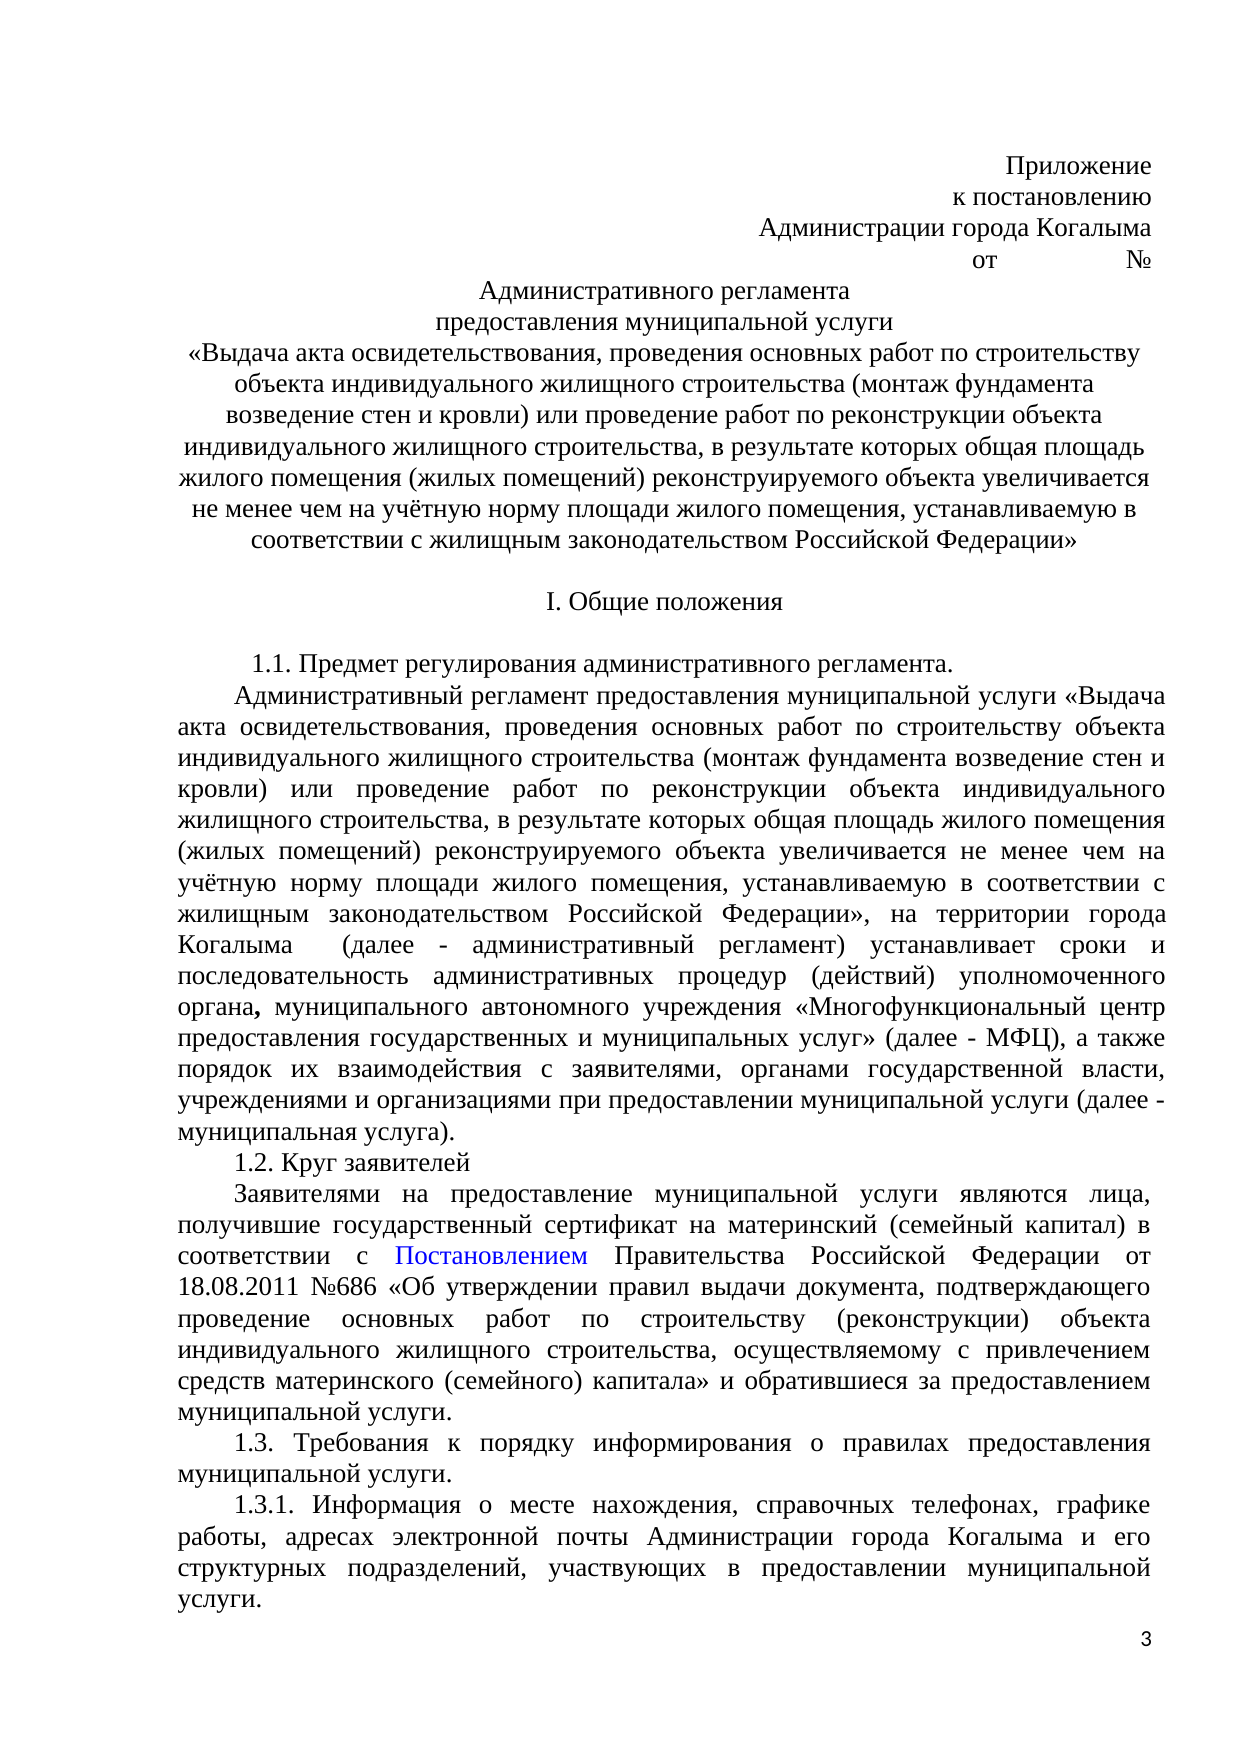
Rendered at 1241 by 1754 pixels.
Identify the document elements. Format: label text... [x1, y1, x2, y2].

title Административный регламент предоставления муниципальной услуги «Выдача акта освидетельствования, проведения основных работ по строительству объекта индивидуального жилищного строительства (монтаж фундамента возведение стен и кровли) или проведение работ по реконструкции объекта индивидуального жилищного строительства, в результате которых общая площадь жилого помещения (жилых помещений) реконструируемого объекта увеличивается не менее чем на учётную норму площади жилого помещения, устанавливаемую в соответствии с жилищным законодательством Российской Федерации», на территории города Когалыма (далее - административный регламент) устанавливает сроки и последовательность административных процедур (действий) уполномоченного органа, муниципального автономного учреждения «Многофункциональный центр предоставления государственных и муниципальных услуг» (далее - МФЦ), а также порядок их взаимодействия с заявителями, органами государственной власти, учреждениями и организациями при предоставлении муниципальной услуги (далее - муниципальная услуга). [177, 679, 1167, 1146]
text Приложение [177, 149, 1152, 180]
text от № [177, 243, 1152, 274]
text Заявителями на предоставление муниципальной услуги являются лица, получившие государственный сертификат на материнский (семейный капитал) в соответствии с Постановлением Правительства Российской Федерации от 18.08.2011 №686 «Об утверждении правил выдачи документа, подтверждающего проведение основных работ по строительству (реконструкции) объекта индивидуального жилищного строительства, осуществляемому с привлечением средств материнского (семейного) капитала» и обратившиеся за предоставлением муниципальной услуги. [177, 1177, 1152, 1426]
title предоставления муниципальной услуги [177, 305, 1152, 336]
title «Выдача акта освидетельствования, проведения основных работ по строительству объекта индивидуального жилищного строительства (монтаж фундамента возведение стен и кровли) или проведение работ по реконструкции объекта индивидуального жилищного строительства, в результате которых общая площадь жилого помещения (жилых помещений) реконструируемого объекта увеличивается не менее чем на учётную норму площади жилого помещения, устанавливаемую в соответствии с жилищным законодательством Российской Федерации» [177, 336, 1152, 554]
text Администрации города Когалыма [177, 212, 1152, 243]
text 1.3. Требования к порядку информирования о правилах предоставления муниципальной услуги. [177, 1426, 1152, 1488]
title Административного регламента [177, 274, 1152, 305]
text I. Общие положения [177, 585, 1152, 616]
list 1.1. Предмет регулирования административного регламента. [177, 648, 1152, 679]
text к постановлению [177, 180, 1152, 212]
text 1.2. Круг заявителей [177, 1146, 1152, 1177]
text 1.3.1. Информация о месте нахождения, справочных телефонах, графике работы, адресах электронной почты Администрации города Когалыма и его структурных подразделений, участвующих в предоставлении муниципальной услуги. [177, 1488, 1152, 1613]
